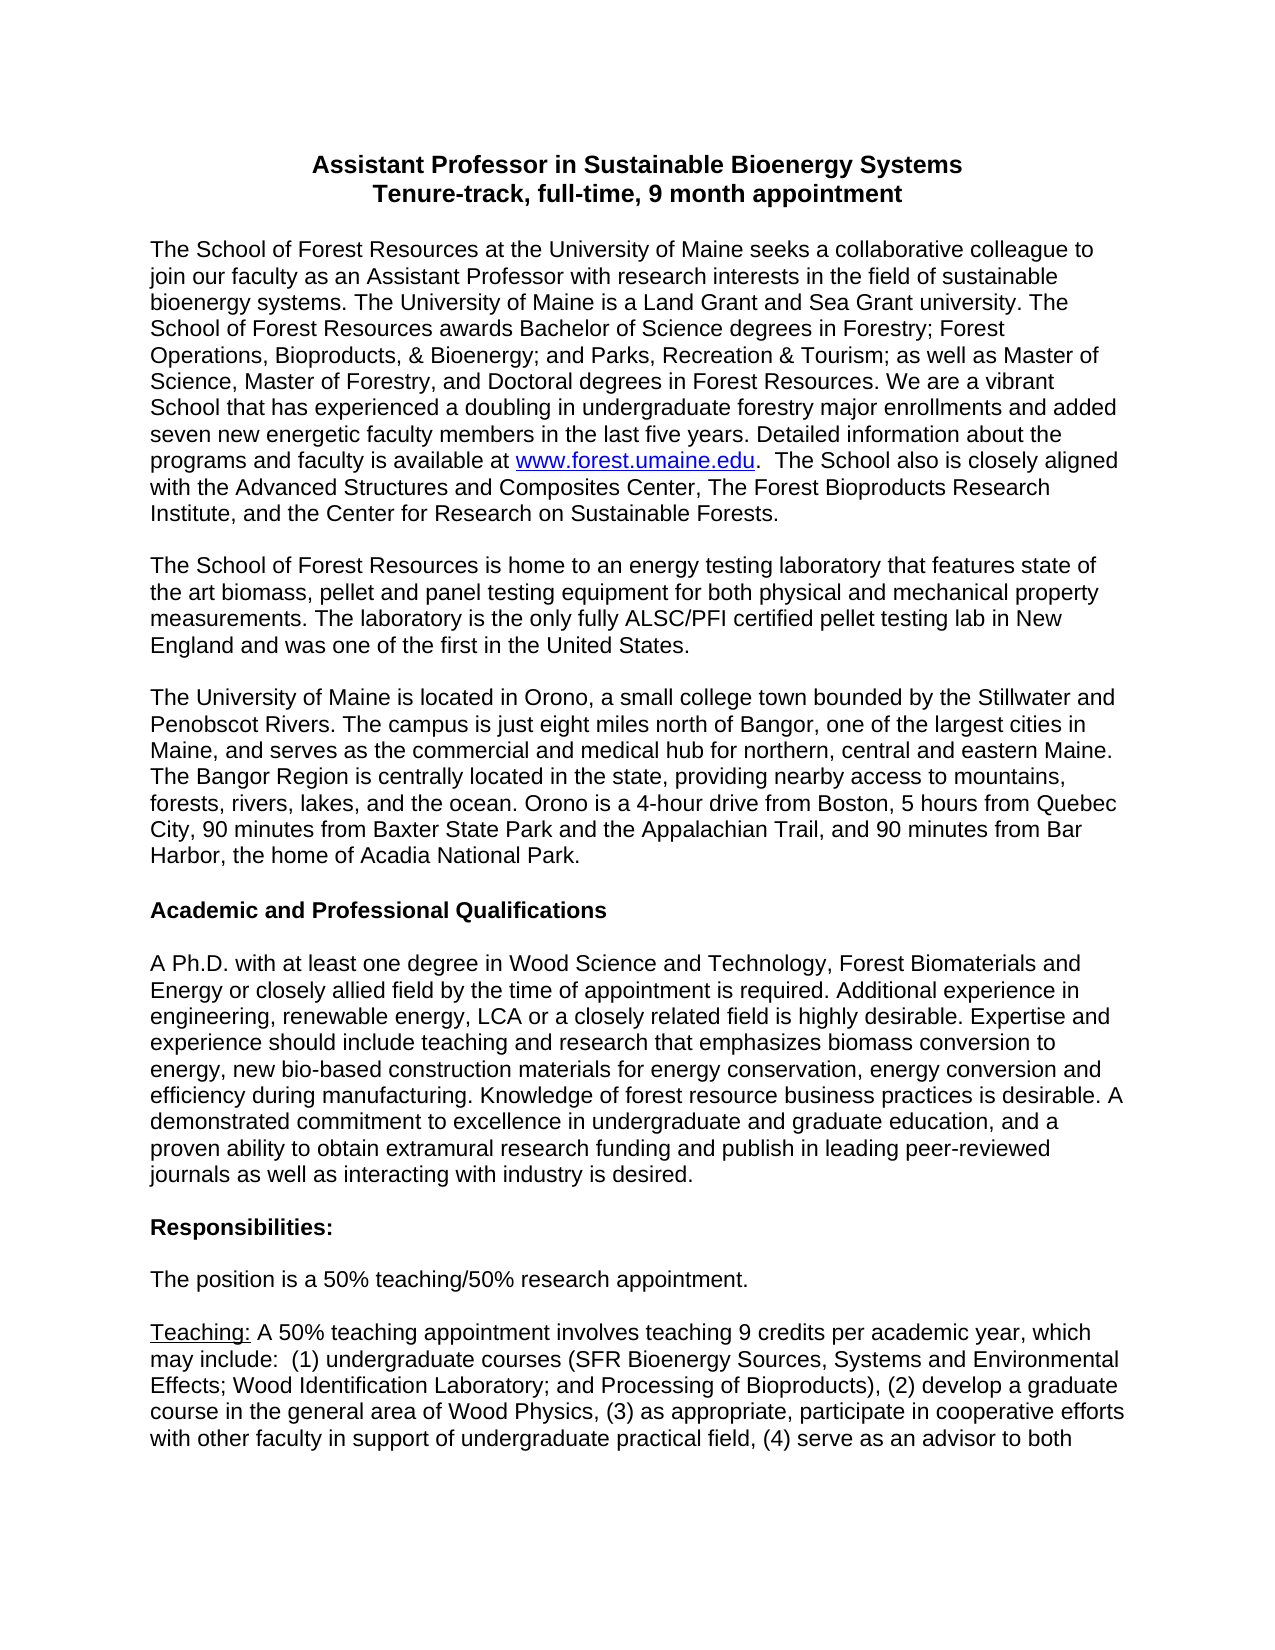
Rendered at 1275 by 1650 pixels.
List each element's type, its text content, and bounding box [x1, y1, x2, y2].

text Responsibilities: [150, 1214, 1125, 1240]
text The School of Forest Resources is home to an energy testing laboratory that features state of the art biomass, pellet and panel testing equipment for both physical and mechanical property measurements. The laboratory is the only fully ALSC/PFI certified pellet testing lab in New England and was one of the first in the United States. [150, 552, 1125, 658]
text Assistant Professor in Sustainable Bioenergy Systems [150, 150, 1125, 179]
text The position is a 50% teaching/50% research appointment. [150, 1266, 1125, 1293]
text Tenure-track, full-time, 9 month appointment [150, 179, 1125, 207]
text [150, 1319, 1125, 1451]
text The University of Maine is located in Orono, a small college town bounded by the Stillwater and Penobscot Rivers. The campus is just eight miles north of Bangor, one of the largest cities in Maine, and serves as the commercial and medical hub for northern, central and eastern Maine. The Bangor Region is centrally located in the state, providing nearby access to mountains, forests, rivers, lakes, and the ocean. Orono is a 4-hour drive from Boston, 5 hours from Quebec City, 90 minutes from Baxter State Park and the Appalachian Trail, and 90 minutes from Bar Harbor, the home of Acadia National Park. [150, 684, 1125, 869]
text The School of Forest Resources at the University of Maine seeks a collaborative colleague to join our faculty as an Assistant Professor with research interests in the field of sustainable bioenergy systems. The University of Maine is a Land Grant and Sea Grant university. The School of Forest Resources awards Bachelor of Science degrees in Forestry; Forest Operations, Bioproducts, & Bioenergy; and Parks, Recreation & Tourism; as well as Master of Science, Master of Forestry, and Doctoral degrees in Forest Resources. We are a vibrant School that has experienced a doubling in undergraduate forestry major enrollments and added seven new energetic faculty members in the last five years. Detailed information about the programs and faculty is available at www.forest.umaine.edu. The School also is closely aligned with the Advanced Structures and Composites Center, The Forest Bioproducts Research Institute, and the Center for Research on Sustainable Forests. [150, 236, 1125, 526]
text Academic and Professional Qualifications [150, 897, 1125, 924]
text A Ph.D. with at least one degree in Wood Science and Technology, Forest Biomaterials and Energy or closely allied field by the time of appointment is required. Additional experience in engineering, renewable energy, LCA or a closely related field is highly desirable. Expertise and experience should include teaching and research that emphasizes biomass conversion to energy, new bio-based construction materials for energy conservation, energy conversion and efficiency during manufacturing. Knowledge of forest resource business practices is desirable. A demonstrated commitment to excellence in undergraduate and graduate education, and a proven ability to obtain extramural research funding and publish in leading peer-reviewed journals as well as interacting with industry is desired. [150, 950, 1125, 1187]
